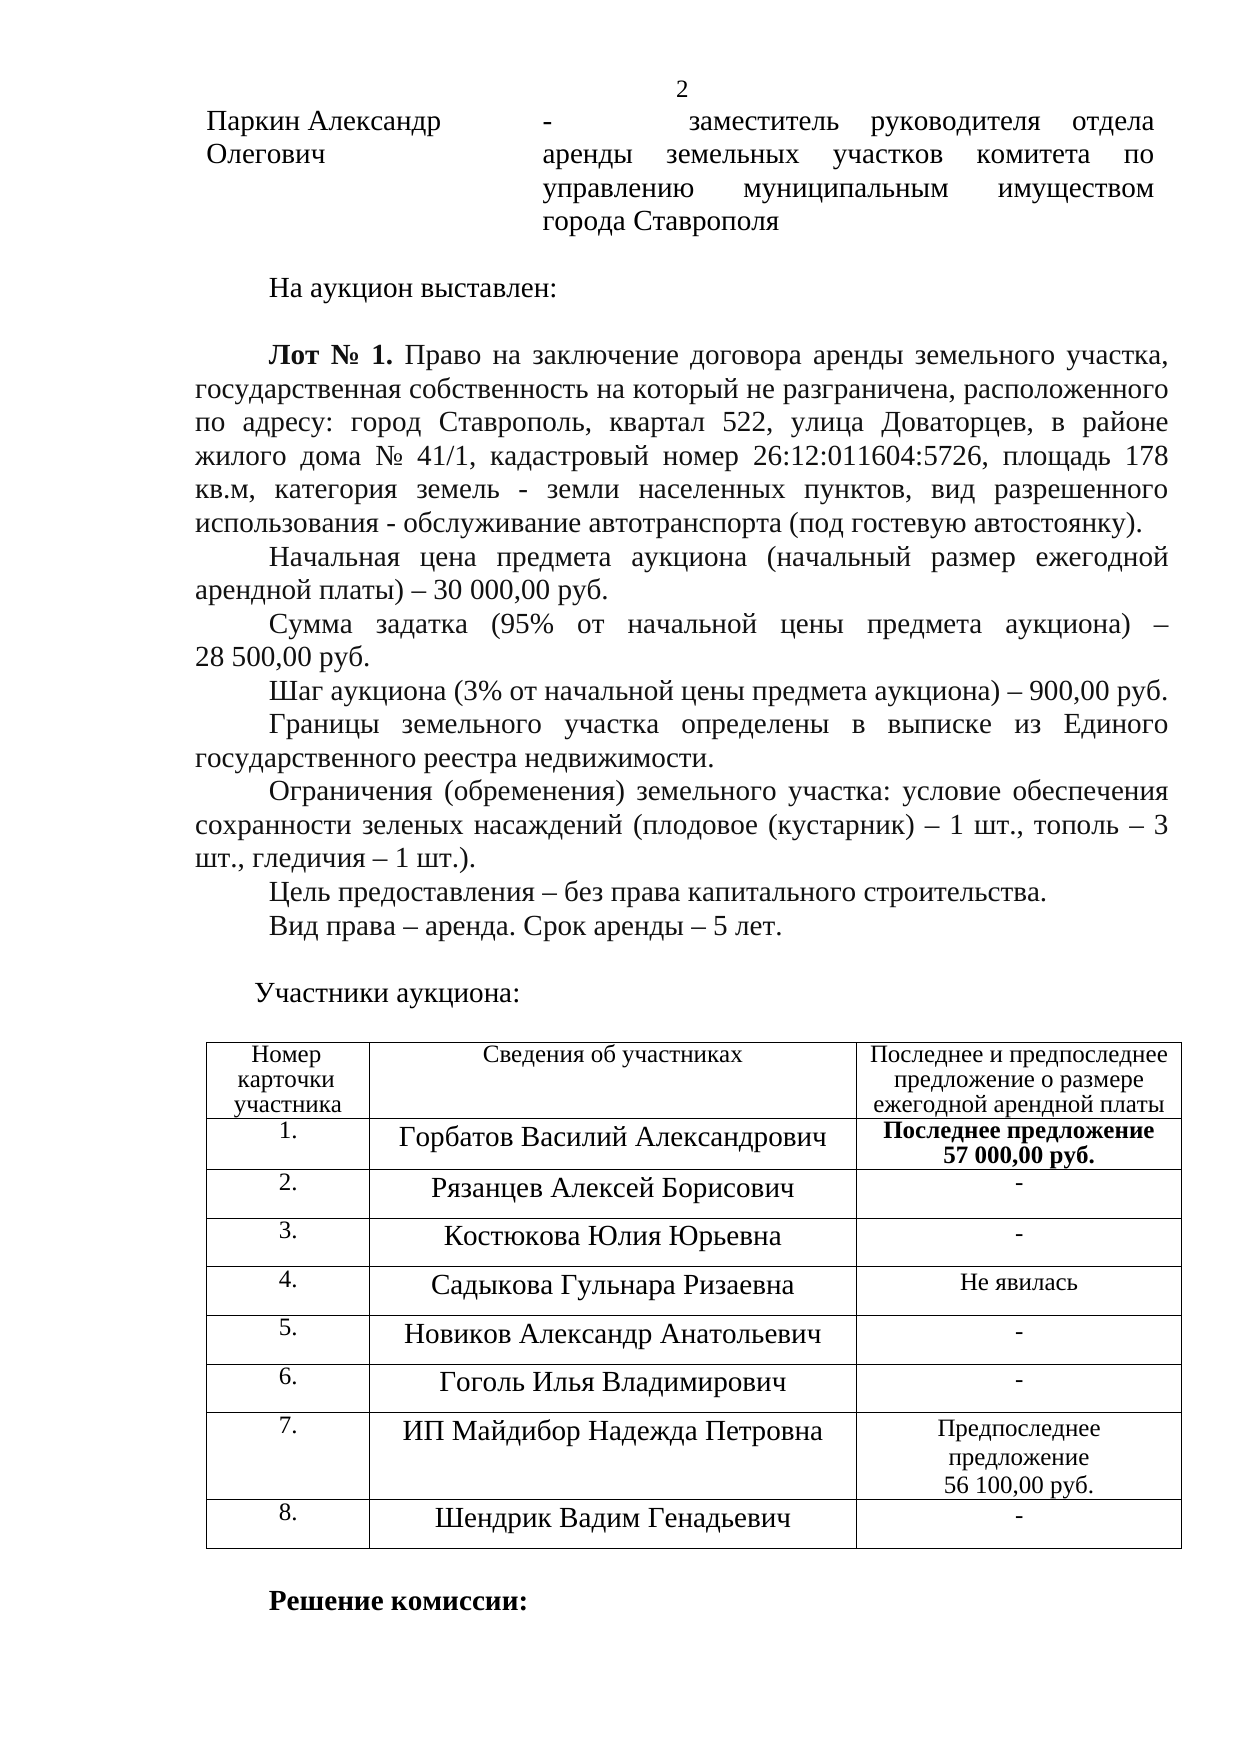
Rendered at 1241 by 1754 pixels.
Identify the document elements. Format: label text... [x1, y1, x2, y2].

table_cell - [857, 1219, 1181, 1266]
table_cell Последнее предложение 57 000,00 руб. [857, 1119, 1181, 1169]
table_cell 4. [207, 1267, 369, 1315]
table_cell - [857, 1365, 1181, 1412]
table_cell ИП Майдибор Надежда Петровна [370, 1413, 856, 1499]
table_cell Костюкова Юлия Юрьевна [370, 1219, 856, 1266]
text Решение комиссии: [195, 1583, 1155, 1616]
table_cell Не явилась [857, 1267, 1181, 1315]
table_header Номер карточки участника [207, 1043, 369, 1118]
table_cell 3. [207, 1219, 369, 1266]
table_cell Гоголь Илья Владимирович [370, 1365, 856, 1412]
table_cell 7. [207, 1413, 369, 1499]
table_cell Рязанцев Алексей Борисович [370, 1170, 856, 1217]
text Лот № 1. Право на заключение договора аренды земельного участка, государственная собственность на который не разграничена, расположенного по адресу: город Ставрополь, квартал 522, улица Доваторцев, в районе жилого дома № 41/1, кадастровый номер 26:12:011604:5726, площадь 178 кв.м, категория земель - земли населенных пунктов, вид разрешенного использования - обслуживание автотранспорта (под гостевую автостоянку). [195, 337, 1169, 539]
table_header Сведения об участниках [370, 1043, 856, 1118]
table_cell - заместитель руководителя отдела аренды земельных участков комитета по управлению муниципальным имуществом города Ставрополя [531, 103, 1166, 237]
table_cell Горбатов Василий Александрович [370, 1119, 856, 1169]
table_cell Садыкова Гульнара Ризаевна [370, 1267, 856, 1315]
table_cell - [857, 1500, 1181, 1548]
table_cell Предпоследнее предложение 56 100,00 руб. [857, 1413, 1181, 1499]
table_cell 8. [207, 1500, 369, 1548]
table_cell Шендрик Вадим Генадьевич [370, 1500, 856, 1548]
text Цель предоставления – без права капитального строительства. [195, 874, 1169, 908]
text Границы земельного участка определены в выписке из Единого государственного реестра недвижимости. [195, 706, 1169, 773]
table_cell Новиков Александр Анатольевич [370, 1316, 856, 1363]
table_header Последнее и предпоследнее предложение о размере ежегодной арендной платы [857, 1043, 1181, 1118]
table_cell Паркин Александр Олегович [195, 103, 531, 237]
text На аукцион выставлен: [195, 270, 1155, 304]
text Шаг аукциона (3% от начальной цены предмета аукциона) – 900,00 руб. [195, 673, 1169, 706]
text Ограничения (обременения) земельного участка: условие обеспечения сохранности зеленых насаждений (плодовое (кустарник) – 1 шт., тополь – 3 шт., гледичия – 1 шт.). [195, 773, 1169, 874]
table_cell 1. [207, 1119, 369, 1169]
table_cell - [857, 1316, 1181, 1363]
text Начальная цена предмета аукциона (начальный размер ежегодной арендной платы) – 30 000,00 руб. [195, 539, 1169, 606]
text Сумма задатка (95% от начальной цены предмета аукциона) – 28 500,00 руб. [195, 606, 1169, 673]
table_cell 6. [207, 1365, 369, 1412]
table_cell 2. [207, 1170, 369, 1217]
text Участники аукциона: [195, 975, 1155, 1008]
table_cell - [857, 1170, 1181, 1217]
text Вид права – аренда. Срок аренды – 5 лет. [195, 908, 1169, 941]
table_cell 5. [207, 1316, 369, 1363]
